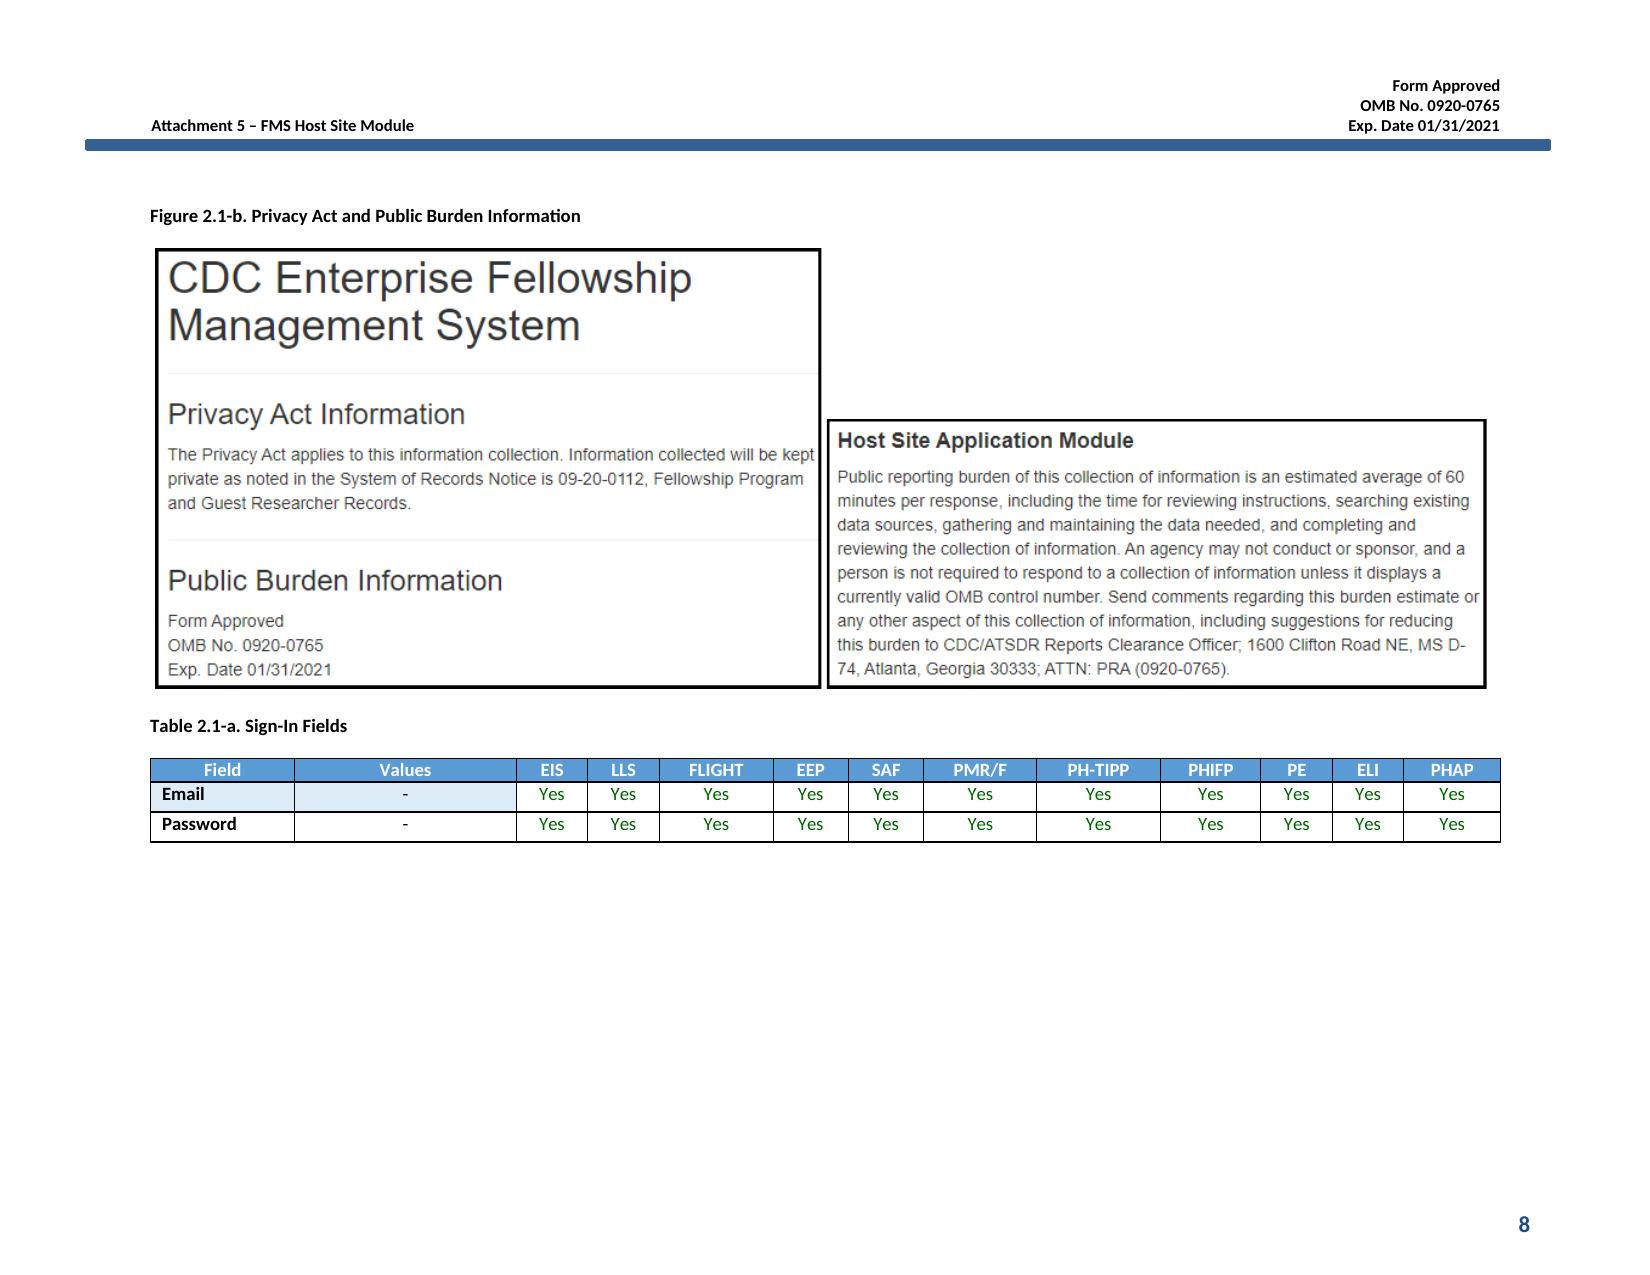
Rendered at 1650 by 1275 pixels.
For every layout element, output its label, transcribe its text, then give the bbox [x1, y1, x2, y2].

picture [826, 419, 1487, 689]
table_cell Yes [1037, 783, 1160, 811]
table_cell Yes [774, 783, 848, 811]
table_header PMR/F [924, 759, 1036, 781]
text Table 2.1-a. Sign-In Fields [150, 714, 1500, 737]
table_header EEP [774, 759, 848, 781]
table_header Values [295, 759, 516, 781]
table_cell Yes [774, 813, 848, 841]
table_cell Yes [924, 813, 1036, 841]
table_cell Yes [517, 783, 587, 811]
text Figure 2.1-b. Privacy Act and Public Burden Information [150, 204, 1500, 227]
table_cell Password [151, 813, 294, 841]
table_header LLS [588, 759, 659, 781]
table_cell - [295, 813, 516, 841]
table_cell Yes [924, 783, 1036, 811]
table_cell Yes [588, 813, 659, 841]
table_cell Yes [849, 783, 923, 811]
table_cell Yes [1261, 813, 1332, 841]
table_cell Email [151, 783, 294, 811]
table_header PH-TIPP [1037, 759, 1160, 781]
table_header SAF [849, 759, 923, 781]
table_header EIS [517, 759, 587, 781]
table_cell Yes [1333, 783, 1403, 811]
table_cell Yes [1404, 813, 1500, 841]
table_cell Yes [1404, 783, 1500, 811]
table_cell Yes [1161, 813, 1260, 841]
table_header FLIGHT [660, 759, 773, 781]
table_header PHAP [1404, 759, 1500, 781]
table_cell Yes [1261, 783, 1332, 811]
table_cell Yes [517, 813, 587, 841]
table_cell Yes [849, 813, 923, 841]
table_cell Yes [660, 813, 773, 841]
table_cell Yes [660, 783, 773, 811]
table_cell Yes [1037, 813, 1160, 841]
table_cell Yes [1161, 783, 1260, 811]
table_header Field [151, 759, 294, 781]
table_header PE [1261, 759, 1332, 781]
table_header PHIFP [1161, 759, 1260, 781]
table_header ELI [1333, 759, 1403, 781]
table_cell - [295, 783, 516, 811]
picture [155, 248, 822, 689]
table_cell Yes [588, 783, 659, 811]
table_cell Yes [1333, 813, 1403, 841]
